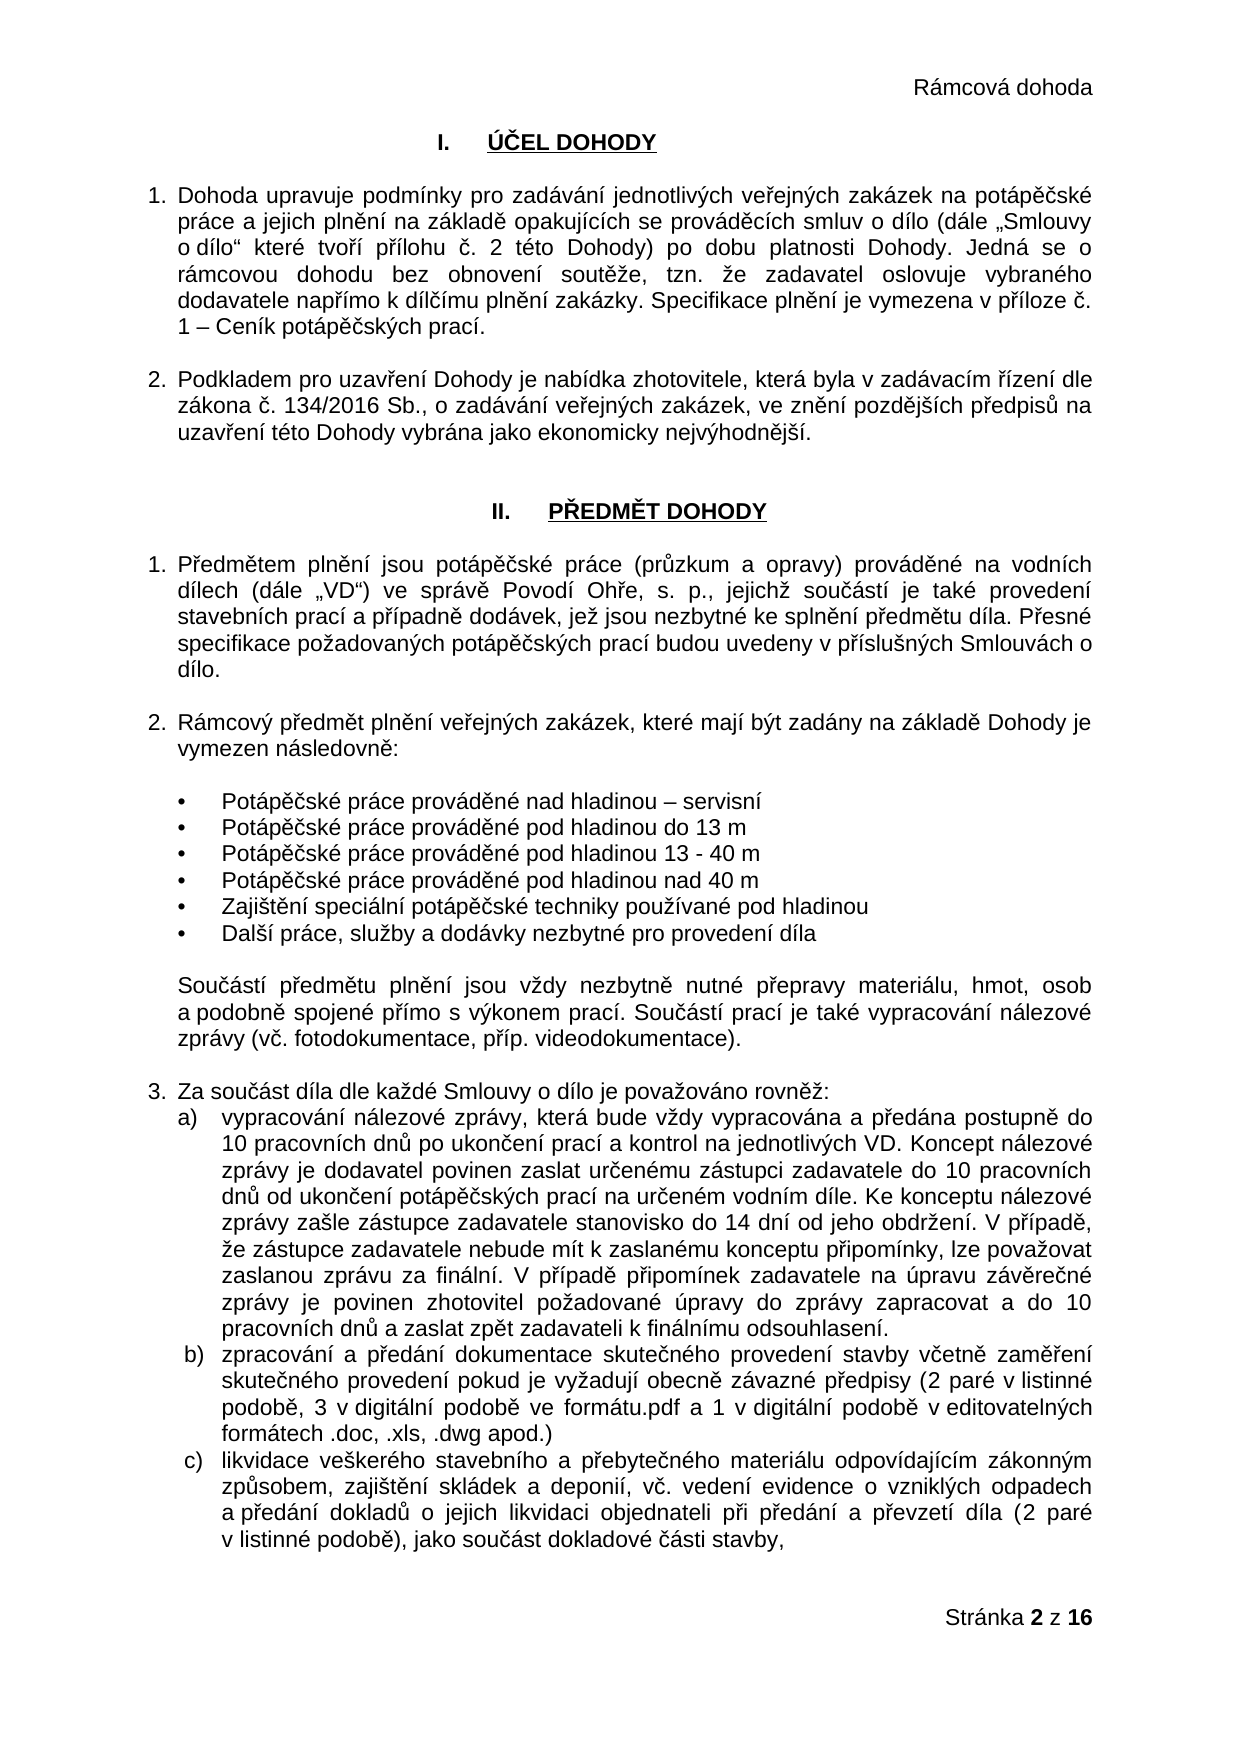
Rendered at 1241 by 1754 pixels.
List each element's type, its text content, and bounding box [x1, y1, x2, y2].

list Dohoda upravuje podmínky pro zadávání jednotlivých veřejných zakázek na potápěčské práce a jejich plnění na základě opakujících se prováděcích smluv o dílo (dále „Smlouvy o dílo“ které tvoří přílohu č. 2 této Dohody) po dobu platnosti Dohody. Jedná se o rámcovou dohodu bez obnovení soutěže, tzn. že zadavatel oslovuje vybraného dodavatele napřímo k dílčímu plnění zakázky. Specifikace plnění je vymezena v příloze č. 1 – Ceník potápěčských prací. [148, 182, 1093, 340]
list ÚČEL DOHODY [450, 129, 1093, 155]
text • Potápěčské práce prováděné nad hladinou – servisní [148, 788, 1093, 814]
text • Další práce, služby a dodávky nezbytné pro provedení díla [148, 919, 1093, 946]
list Podkladem pro uzavření Dohody je nabídka zhotovitele, která byla v zadávacím řízení dle zákona č. 134/2016 Sb., o zadávání veřejných zakázek, ve znění pozdějších předpisů na uzavření této Dohody vybrána jako ekonomicky nejvýhodnější. [148, 366, 1093, 445]
text vypracování nálezové zprávy, která bude vždy vypracována a předána postupně do 10 pracovních dnů po ukončení prací a kontrol na jednotlivých VD. Koncept nálezové zprávy je dodavatel povinen zaslat určenému zástupci zadavatele do 10 pracovních dnů od ukončení potápěčských prací na určeném vodním díle. Ke konceptu nálezové zprávy zašle zástupce zadavatele stanovisko do 14 dní od jeho obdržení. V případě, že zástupce zadavatele nebude mít k zaslanému konceptu připomínky, lze považovat zaslanou zprávu za finální. V případě připomínek zadavatele na úpravu závěrečné zprávy je povinen zhotovitel požadované úpravy do zprávy zapracovat a do 10 pracovních dnů a zaslat zpět zadavateli k finálnímu odsouhlasení. [177, 1104, 1093, 1341]
text zpracování a předání dokumentace skutečného provedení stavby včetně zaměření skutečného provedení pokud je vyžadují obecně závazné předpisy (2 paré v listinné podobě, 3 v digitální podobě ve formátu.pdf a 1 v digitální podobě v editovatelných formátech .doc, .xls, .dwg apod.) [184, 1341, 1093, 1447]
list Rámcový předmět plnění veřejných zakázek, které mají být zadány na základě Dohody je vymezen následovně: [148, 709, 1093, 761]
list Za součást díla dle každé Smlouvy o dílo je považováno rovněž: [148, 1078, 1093, 1104]
text • Potápěčské práce prováděné pod hladinou do 13 m [148, 814, 1093, 840]
subtitle PŘEDMĚT DOHODY [185, 498, 1093, 524]
text • Potápěčské práce prováděné pod hladinou nad 40 m [148, 867, 1093, 893]
list Předmětem plnění jsou potápěčské práce (průzkum a opravy) prováděné na vodních dílech (dále „VD“) ve správě Povodí Ohře, s. p., jejichž součástí je také provedení stavebních prací a případně dodávek, jež jsou nezbytné ke splnění předmětu díla. Přesné specifikace požadovaných potápěčských prací budou uvedeny v příslušných Smlouvách o dílo. [148, 551, 1093, 682]
text • Zajištění speciální potápěčské techniky používané pod hladinou [148, 893, 1093, 919]
text Součástí předmětu plnění jsou vždy nezbytně nutné přepravy materiálu, hmot, osob a podobně spojené přímo s výkonem prací. Součástí prací je také vypracování nálezové zprávy (vč. fotodokumentace, příp. videodokumentace). [177, 972, 1093, 1051]
text likvidace veškerého stavebního a přebytečného materiálu odpovídajícím zákonným způsobem, zajištění skládek a deponií, vč. vedení evidence o vzniklých odpadech a předání dokladů o jejich likvidaci objednateli při předání a převzetí díla (2 paré v listinné podobě), jako součást dokladové části stavby, [184, 1447, 1093, 1552]
text • Potápěčské práce prováděné pod hladinou 13 - 40 m [148, 840, 1093, 867]
